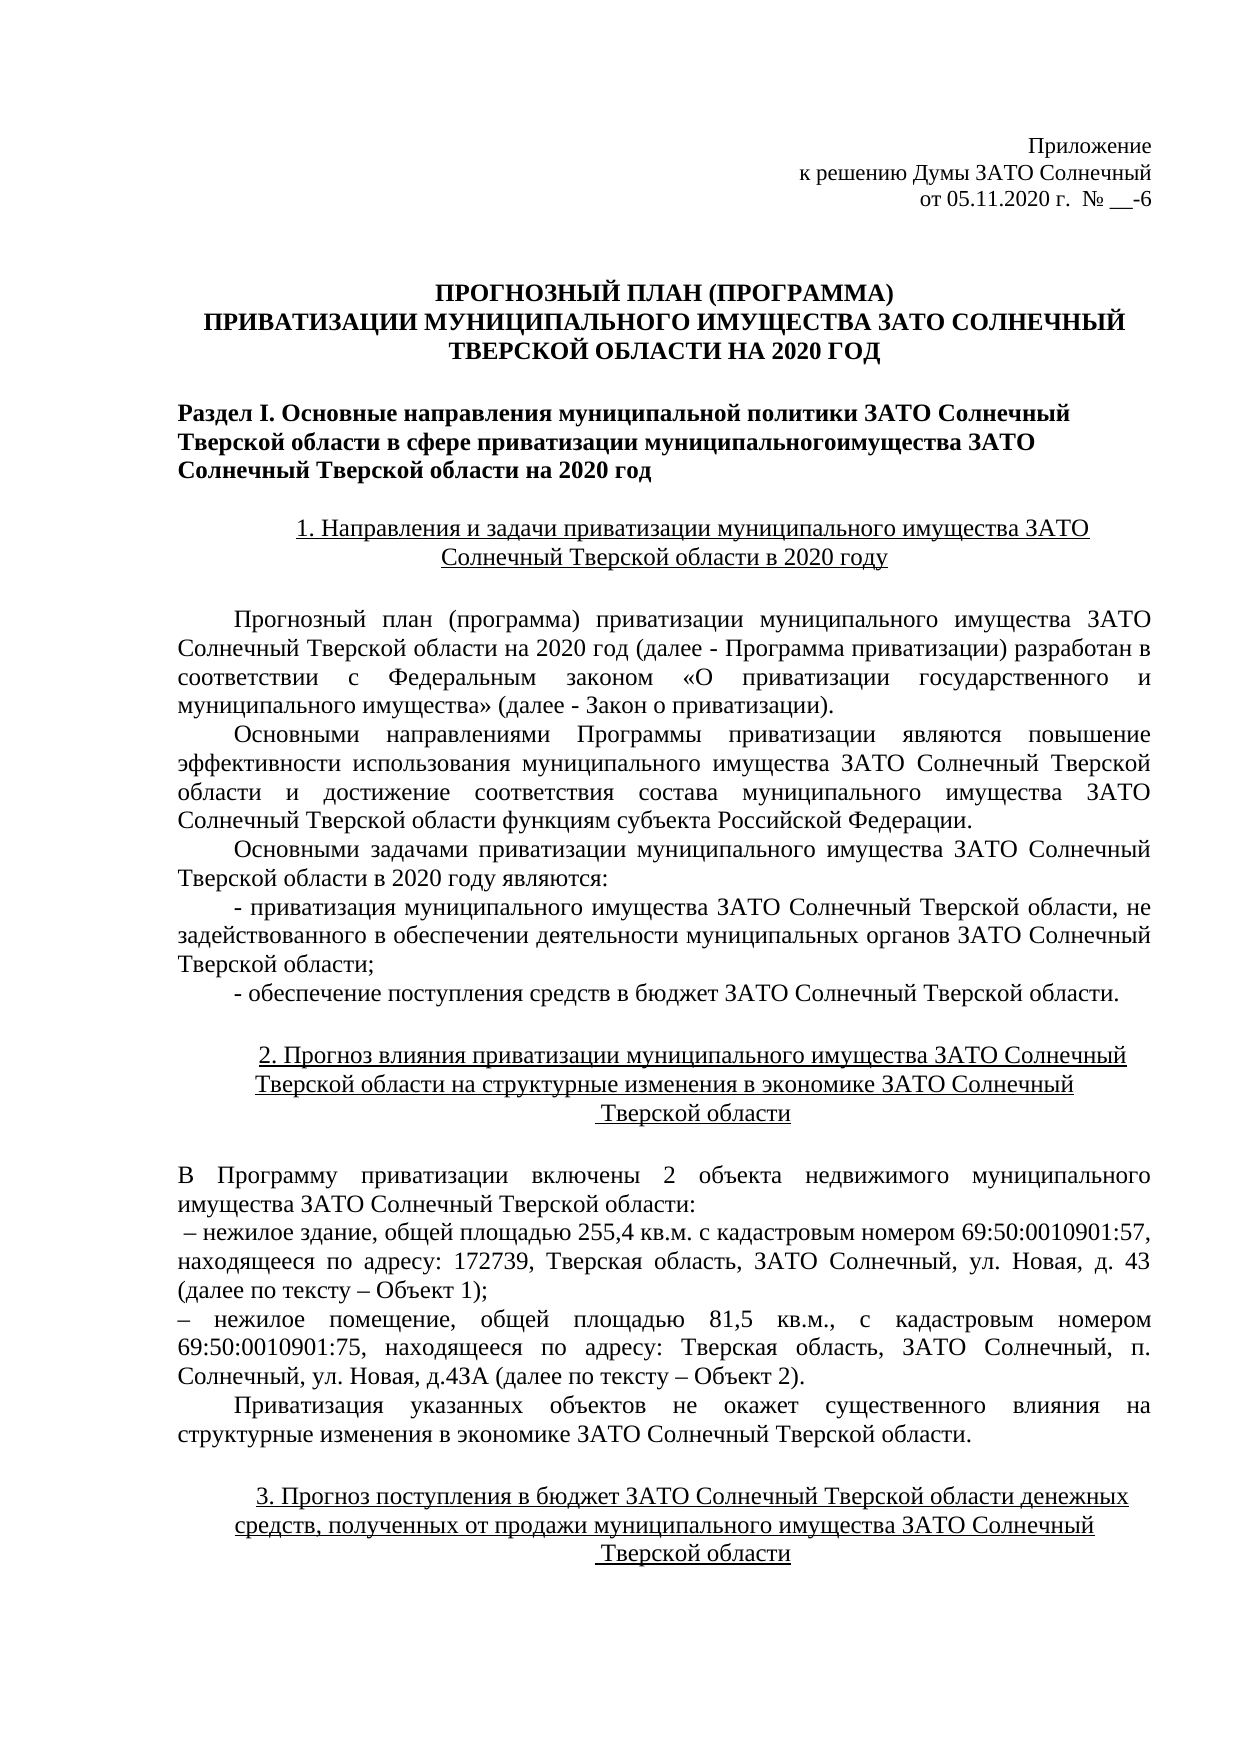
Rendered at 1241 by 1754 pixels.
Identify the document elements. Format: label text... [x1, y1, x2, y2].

text В Программу приватизации включены 2 объекта недвижимого муниципального имущества ЗАТО Солнечный Тверской области: [177, 1160, 1152, 1217]
text Прогнозный план (программа) приватизации муниципального имущества ЗАТО Солнечный Тверской области на 2020 год (далее - Программа приватизации) разработан в соответствии с Федеральным законом «О приватизации государственного и муниципального имущества» (далее - Закон о приватизации). [177, 604, 1152, 719]
text к решению Думы ЗАТО Солнечный [753, 158, 1152, 185]
text Тверской области [177, 1098, 1152, 1126]
text Раздел I. Основные направления муниципальной политики ЗАТО Солнечный [177, 398, 1152, 427]
text - обеспечение поступления средств в бюджет ЗАТО Солнечный Тверской области. [177, 978, 1152, 1007]
text от 05.11.2020 г. № __-6 [753, 185, 1152, 211]
text 2. Прогноз влияния приватизации муниципального имущества ЗАТО Солнечный Тверской области на структурные изменения в экономике ЗАТО Солнечный [177, 1040, 1152, 1098]
text – нежилое здание, общей площадью 255,4 кв.м. с кадастровым номером 69:50:0010901:57, находящееся по адресу: 172739, Тверская область, ЗАТО Солнечный, ул. Новая, д. 43 (далее по тексту – Объект 1); [177, 1217, 1152, 1304]
text ПРОГНОЗНЫЙ ПЛАН (ПРОГРАММА) [177, 278, 1152, 307]
text Тверской области [177, 1538, 1152, 1567]
text Основными направлениями Программы приватизации являются повышение эффективности использования муниципального имущества ЗАТО Солнечный Тверской области и достижение соответствия состава муниципального имущества ЗАТО Солнечный Тверской области функциям субъекта Российской Федерации. [177, 719, 1152, 834]
text 1. Направления и задачи приватизации муниципального имущества ЗАТО Солнечный Тверской области в 2020 году [177, 513, 1152, 571]
text – нежилое помещение, общей площадью 81,5 кв.м., с кадастровым номером 69:50:0010901:75, находящееся по адресу: Тверская область, ЗАТО Солнечный, п. Солнечный, ул. Новая, д.4ЗА (далее по тексту – Объект 2). [177, 1304, 1152, 1390]
text ПРИВАТИЗАЦИИ МУНИЦИПАЛЬНОГО ИМУЩЕСТВА ЗАТО СОЛНЕЧНЫЙ ТВЕРСКОЙ ОБЛАСТИ НА 2020 ГОД [177, 307, 1152, 364]
text - приватизация муниципального имущества ЗАТО Солнечный Тверской области, не задействованного в обеспечении деятельности муниципальных органов ЗАТО Солнечный Тверской области; [177, 892, 1152, 978]
text Тверской области в сфере приватизации муниципальногоимущества ЗАТО Солнечный Тверской области на 2020 год [177, 427, 1152, 484]
text 3. Прогноз поступления в бюджет ЗАТО Солнечный Тверской области денежных средств, полученных от продажи муниципального имущества ЗАТО Солнечный [177, 1481, 1152, 1538]
text Приватизация указанных объектов не окажет существенного влияния на структурные изменения в экономике ЗАТО Солнечный Тверской области. [177, 1390, 1152, 1447]
text Приложение [753, 132, 1152, 158]
text Основными задачами приватизации муниципального имущества ЗАТО Солнечный Тверской области в 2020 году являются: [177, 834, 1152, 892]
